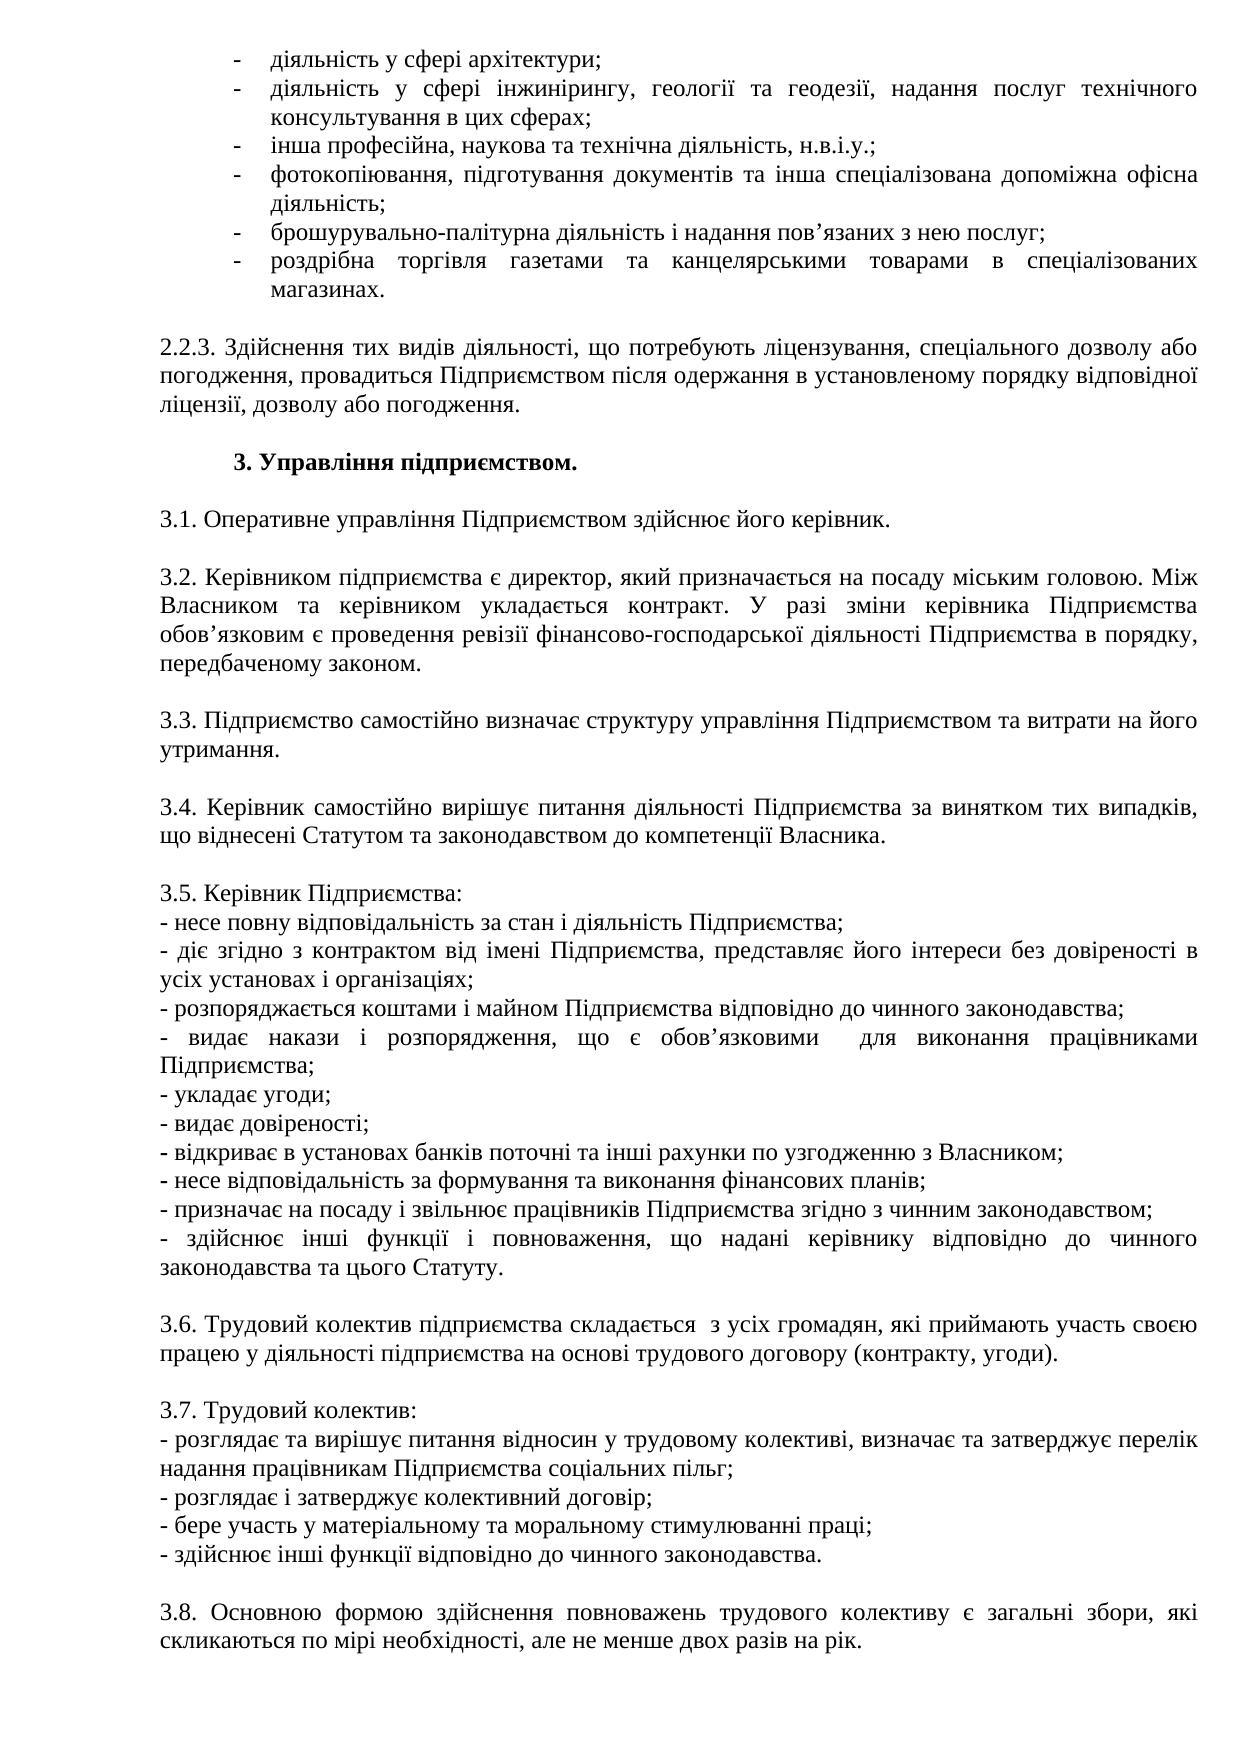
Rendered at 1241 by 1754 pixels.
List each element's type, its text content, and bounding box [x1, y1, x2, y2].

text - здійснює інші функції і повноваження, що надані керівнику відповідно до чинного законодавства та цього Статуту. [159, 1223, 1199, 1281]
text 2.2.3. Здійснення тих видів діяльності, що потребують ліцензування, спеціального дозволу або погодження, провадиться Підприємством після одержання в установленому порядку відповідної ліцензії, дозволу або погодження. [159, 332, 1199, 418]
text 3.5. Керівник Підприємства: [159, 878, 1199, 907]
list інша професійна, наукова та технічна діяльність, н.в.і.у.; [233, 131, 1199, 159]
list фотокопіювання, підготування документів та інша спеціалізована допоміжна офісна діяльність; [233, 159, 1199, 217]
text - діє згідно з контрактом від імені Підприємства, представляє його інтереси без довіреності в усіх установах і організаціях; [159, 936, 1199, 993]
text - несе повну відповідальність за стан і діяльність Підприємства; [159, 907, 1199, 936]
text - видає довіреності; [159, 1108, 1199, 1137]
text - укладає угоди; [159, 1079, 1199, 1108]
text - розглядає та вирішує питання відносин у трудовому колективі, визначає та затверджує перелік надання працівникам Підприємства соціальних пільг; [159, 1424, 1199, 1482]
text 3.1. Оперативне управління Підприємством здійснює його керівник. [159, 504, 1199, 533]
text 3.7. Трудовий колектив: [159, 1396, 1199, 1424]
text 3.2. Керівником підприємства є директор, який призначається на посаду міським головою. Між Власником та керівником укладається контракт. У разі зміни керівника Підприємства обов’язковим є проведення ревізії фінансово-господарської діяльності Підприємства в порядку, передбаченому законом. [159, 562, 1199, 677]
text - розпоряджається коштами і майном Підприємства відповідно до чинного законодавства; [159, 993, 1199, 1022]
text 3. Управління підприємством. [159, 447, 1199, 476]
list роздрібна торгівля газетами та канцелярськими товарами в спеціалізованих магазинах. [233, 246, 1199, 303]
list брошурувально-палітурна діяльність і надання пов’язаних з нею послуг; [233, 217, 1199, 246]
text 3.8. Основною формою здійснення повноважень трудового колективу є загальні збори, які скликаються по мірі необхідності, але не менше двох разів на рік. [159, 1597, 1199, 1654]
text 3.6. Трудовий колектив підприємства складається з усіх громадян, які приймають участь своєю працею у діяльності підприємства на основі трудового договору (контракту, угоди). [159, 1309, 1199, 1367]
text - відкриває в установах банків поточні та інші рахунки по узгодженню з Власником; [159, 1137, 1199, 1166]
list діяльність у сфері інжинірингу, геології та геодезії, надання послуг технічного консультування в цих сферах; [233, 73, 1199, 131]
text - призначає на посаду і звільнює працівників Підприємства згідно з чинним законодавством; [159, 1194, 1199, 1223]
text 3.3. Підприємство самостійно визначає структуру управління Підприємством та витрати на його утримання. [159, 706, 1199, 763]
text - бере участь у матеріальному та моральному стимулюванні праці; [159, 1511, 1199, 1539]
list діяльність у сфері архітектури; [233, 44, 1199, 73]
text 3.4. Керівник самостійно вирішує питання діяльності Підприємства за винятком тих випадків, що віднесені Статутом та законодавством до компетенції Власника. [159, 792, 1199, 849]
text - розглядає і затверджує колективний договір; [159, 1482, 1199, 1511]
text - здійснює інші функції відповідно до чинного законодавства. [159, 1539, 1199, 1568]
text - видає накази і розпорядження, що є обов’язковими для виконання працівниками Підприємства; [159, 1022, 1199, 1079]
text - несе відповідальність за формування та виконання фінансових планів; [159, 1166, 1199, 1194]
